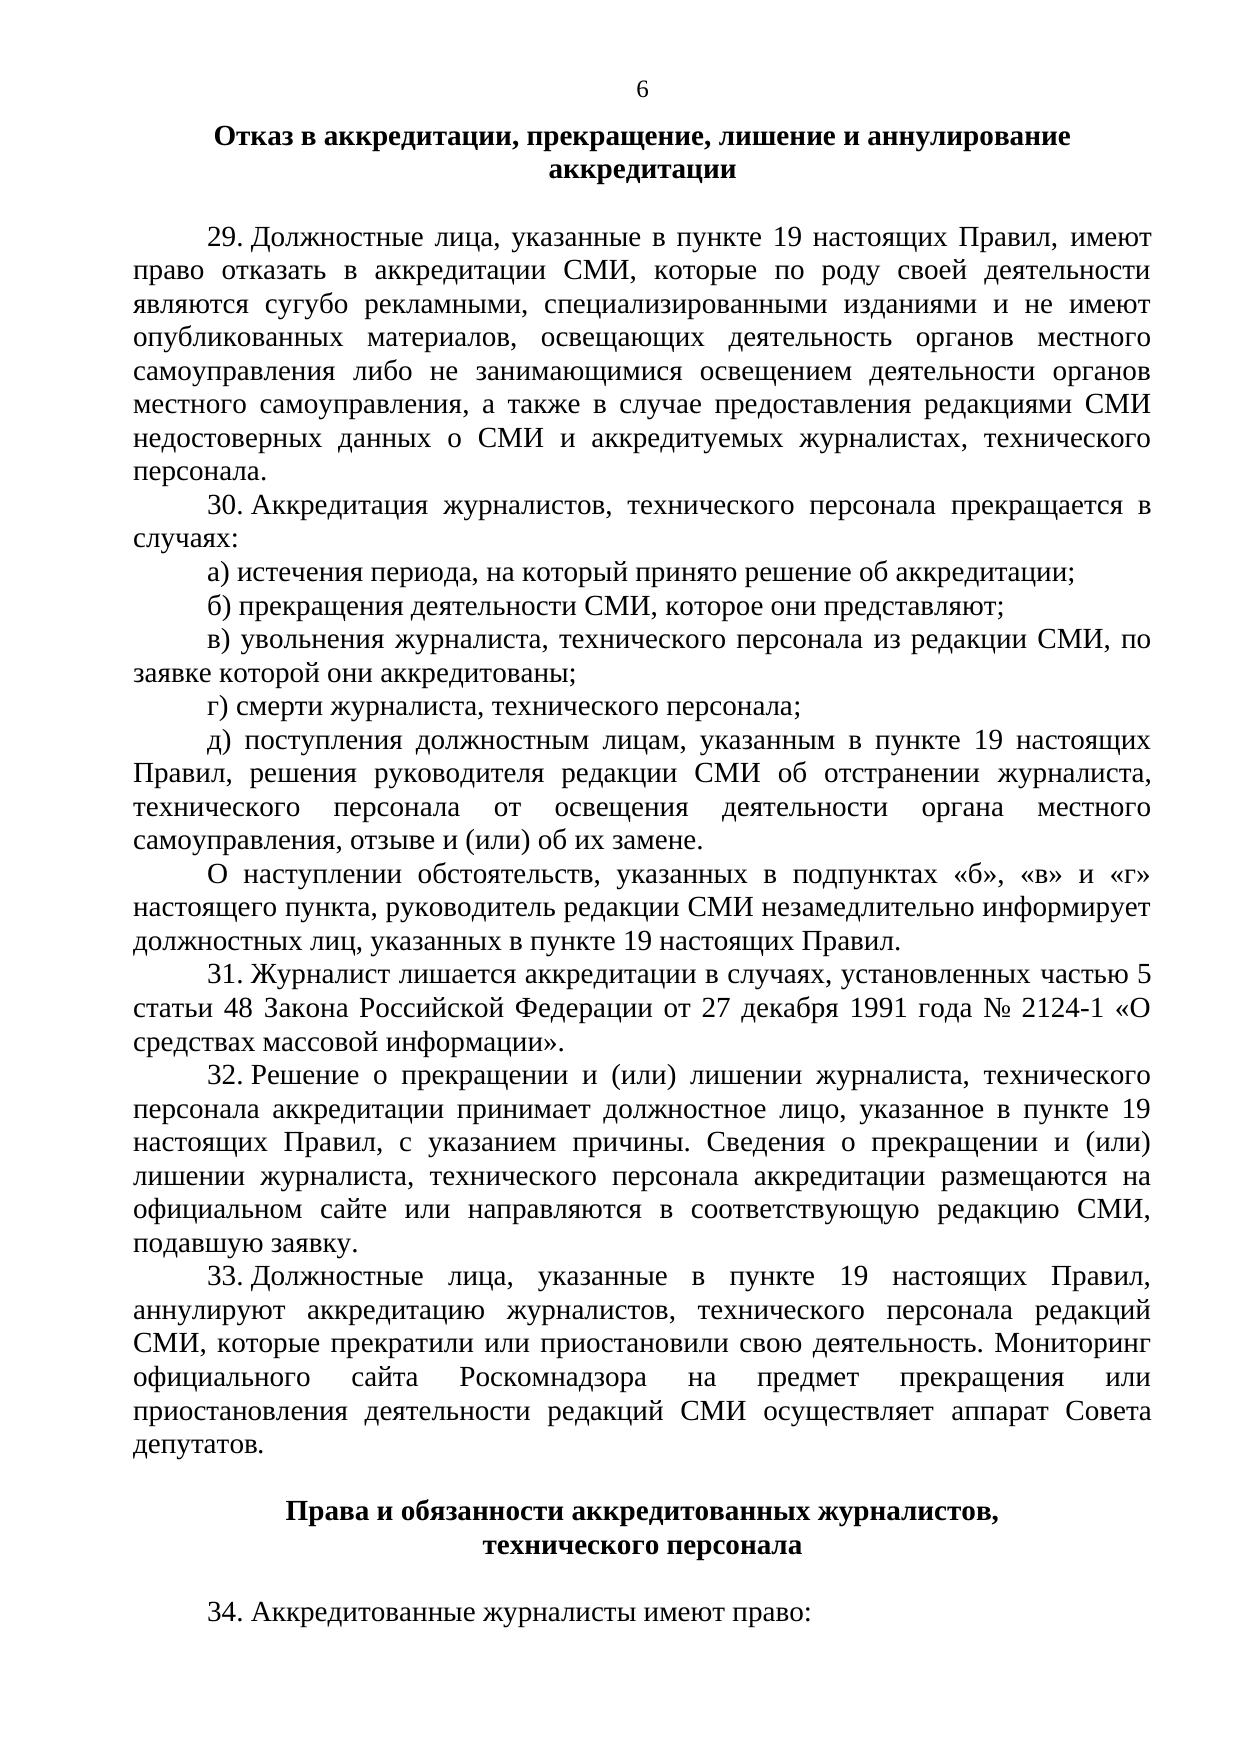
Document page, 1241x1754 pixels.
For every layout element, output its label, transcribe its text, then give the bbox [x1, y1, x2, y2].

text д) поступления должностным лицам, указанным в пункте 19 настоящих Правил, решения руководителя редакции СМИ об отстранении журналиста, технического персонала от освещения деятельности органа местного самоуправления, отзыве и (или) об их замене. [133, 722, 1152, 856]
text 32. Решение о прекращении и (или) лишении журналиста, технического персонала аккредитации принимает должностное лицо, указанное в пункте 19 настоящих Правил, с указанием причины. Сведения о прекращении и (или) лишении журналиста, технического персонала аккредитации размещаются на официальном сайте или направляются в соответствующую редакцию СМИ, подавшую заявку. [133, 1057, 1152, 1258]
text 29. Должностные лица, указанные в пункте 19 настоящих Правил, имеют право отказать в аккредитации СМИ, которые по роду своей деятельности являются сугубо рекламными, специализированными изданиями и не имеют опубликованных материалов, освещающих деятельность органов местного самоуправления либо не занимающимися освещением деятельности органов местного самоуправления, а также в случае предоставления редакциями СМИ недостоверных данных о СМИ и аккредитуемых журналистах, технического персонала. [133, 219, 1152, 487]
text Отказ в аккредитации, прекращение, лишение и аннулирование аккредитации [133, 118, 1152, 185]
text 33. Должностные лица, указанные в пункте 19 настоящих Правил, аннулируют аккредитацию журналистов, технического персонала редакций СМИ, которые прекратили или приостановили свою деятельность. Мониторинг официального сайта Роскомнадзора на предмет прекращения или приостановления деятельности редакций СМИ осуществляет аппарат Совета депутатов. [133, 1258, 1152, 1460]
text в) увольнения журналиста, технического персонала из редакции СМИ, по заявке которой они аккредитованы; [133, 621, 1152, 688]
text О наступлении обстоятельств, указанных в подпунктах «б», «в» и «г» настоящего пункта, руководитель редакции СМИ незамедлительно информирует должностных лиц, указанных в пункте 19 настоящих Правил. [133, 856, 1152, 957]
text 30. Аккредитация журналистов, технического персонала прекращается в случаях: [133, 487, 1152, 554]
text б) прекращения деятельности СМИ, которое они представляют; [133, 588, 1152, 621]
text г) смерти журналиста, технического персонала; [133, 688, 1152, 722]
text Права и обязанности аккредитованных журналистов, [133, 1493, 1152, 1527]
text 34. Аккредитованные журналисты имеют право: [133, 1594, 1152, 1627]
text а) истечения периода, на который принято решение об аккредитации; [133, 554, 1152, 588]
text 31. Журналист лишается аккредитации в случаях, установленных частью 5 статьи 48 Закона Российской Федерации от 27 декабря 1991 года № 2124-1 «О средствах массовой информации». [133, 957, 1152, 1057]
text технического персонала [133, 1527, 1152, 1560]
